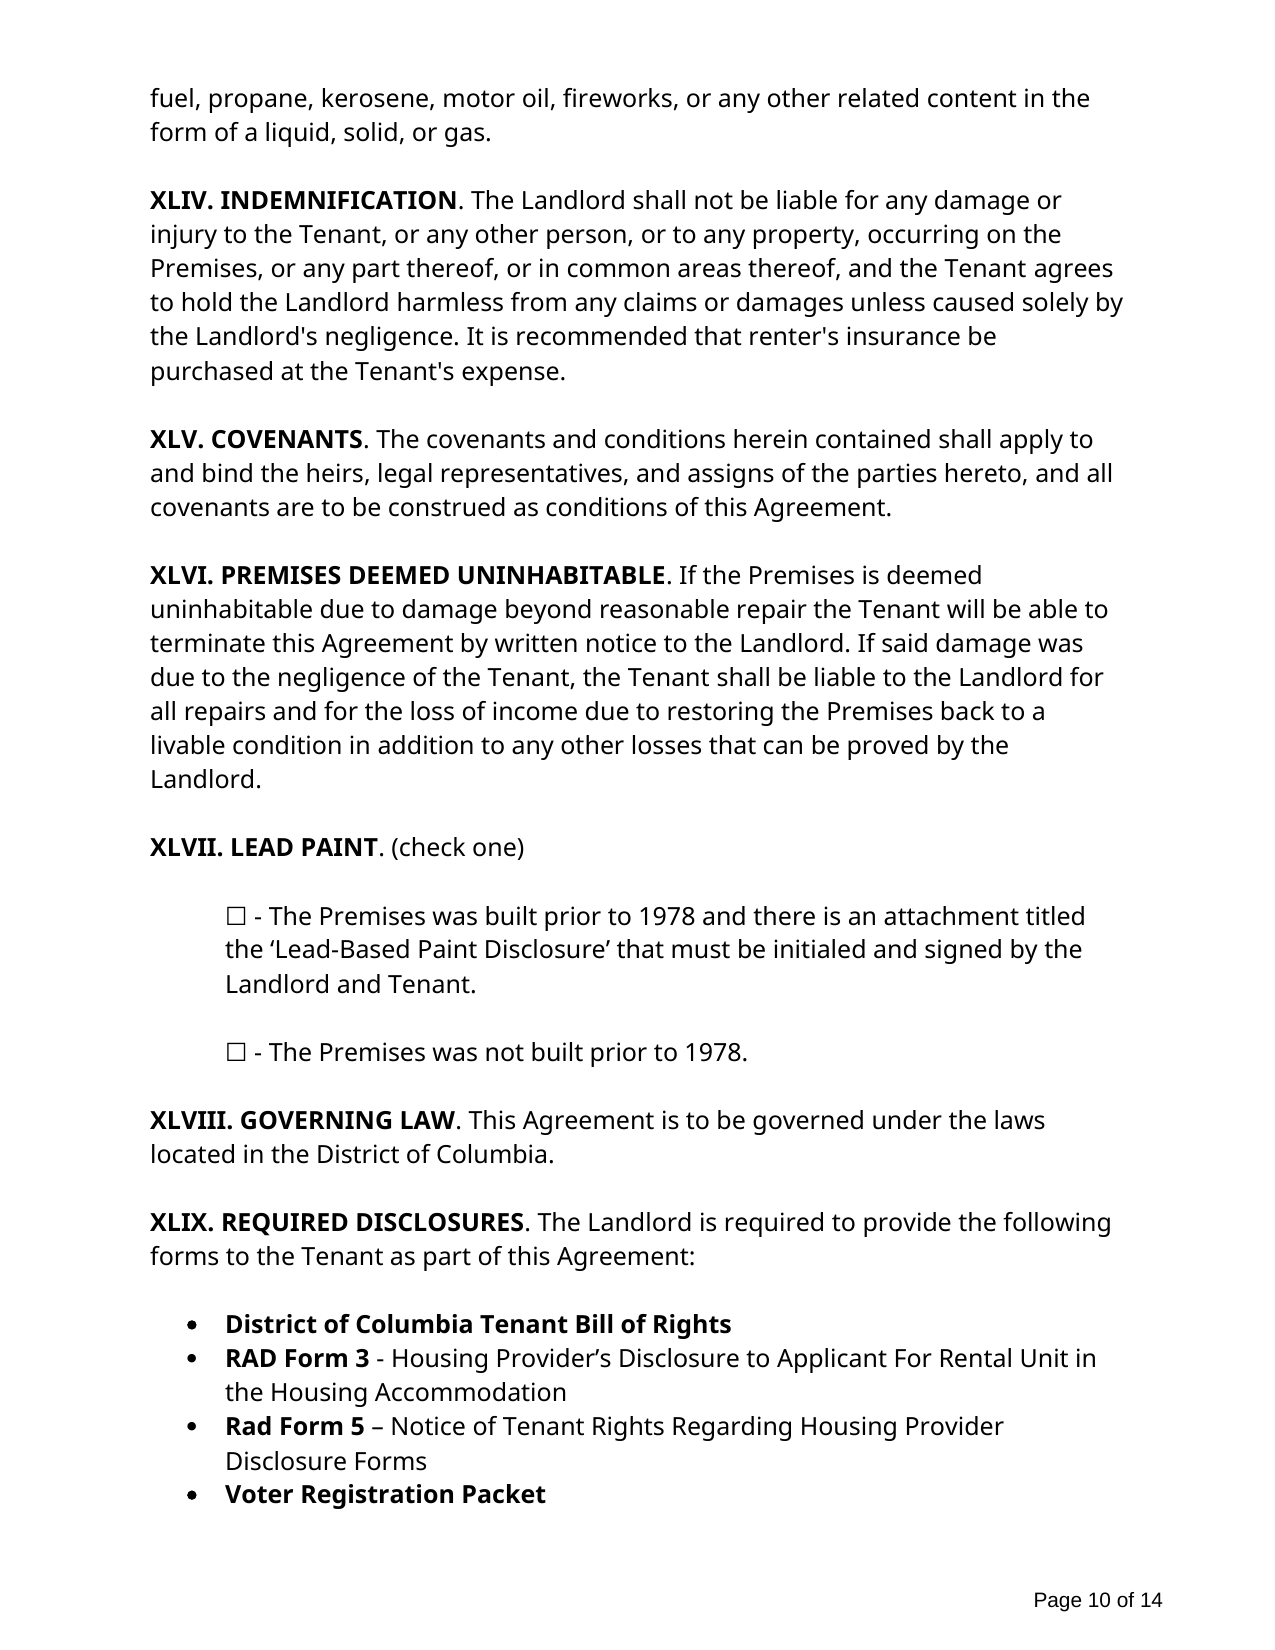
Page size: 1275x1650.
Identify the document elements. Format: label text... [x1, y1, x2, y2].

text XLIX. REQUIRED DISCLOSURES. The Landlord is required to provide the following forms to the Tenant as part of this Agreement: [150, 1205, 1125, 1273]
list RAD Form 3 - Housing Provider’s Disclosure to Applicant For Rental Unit in the Housing Accommodation [187, 1341, 1125, 1409]
text XLVII. LEAD PAINT. (check one) [150, 830, 1125, 864]
text XLVIII. GOVERNING LAW. This Agreement is to be governed under the laws located in the District of Columbia. [150, 1102, 1125, 1171]
text XLV. COVENANTS. The covenants and conditions herein contained shall apply to and bind the heirs, legal representatives, and assigns of the parties hereto, and all covenants are to be construed as conditions of this Agreement. [150, 421, 1125, 523]
text XLVI. PREMISES DEEMED UNINHABITABLE. If the Premises is deemed uninhabitable due to damage beyond reasonable repair the Tenant will be able to terminate this Agreement by written notice to the Landlord. If said damage was due to the negligence of the Tenant, the Tenant shall be liable to the Landlord for all repairs and for the loss of income due to restoring the Premises back to a livable condition in addition to any other losses that can be proved by the Landlord. [150, 557, 1125, 796]
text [150, 81, 1125, 149]
list Voter Registration Packet [187, 1477, 1125, 1511]
text XLIV. INDEMNIFICATION. The Landlord shall not be liable for any damage or injury to the Tenant, or any other person, or to any property, occurring on the Premises, or any part thereof, or in common areas thereof, and the Tenant agrees to hold the Landlord harmless from any claims or damages unless caused solely by the Landlord's negligence. It is recommended that renter's insurance be purchased at the Tenant's expense. [150, 183, 1125, 387]
text - The Premises was built prior to 1978 and there is an attachment titled the ‘Lead-Based Paint Disclosure’ that must be initialed and signed by the Landlord and Tenant. [225, 898, 1125, 1000]
list District of Columbia Tenant Bill of Rights [187, 1307, 1125, 1341]
list Rad Form 5 – Notice of Tenant Rights Regarding Housing Provider Disclosure Forms [187, 1409, 1125, 1477]
text - The Premises was not built prior to 1978. [225, 1034, 1125, 1068]
